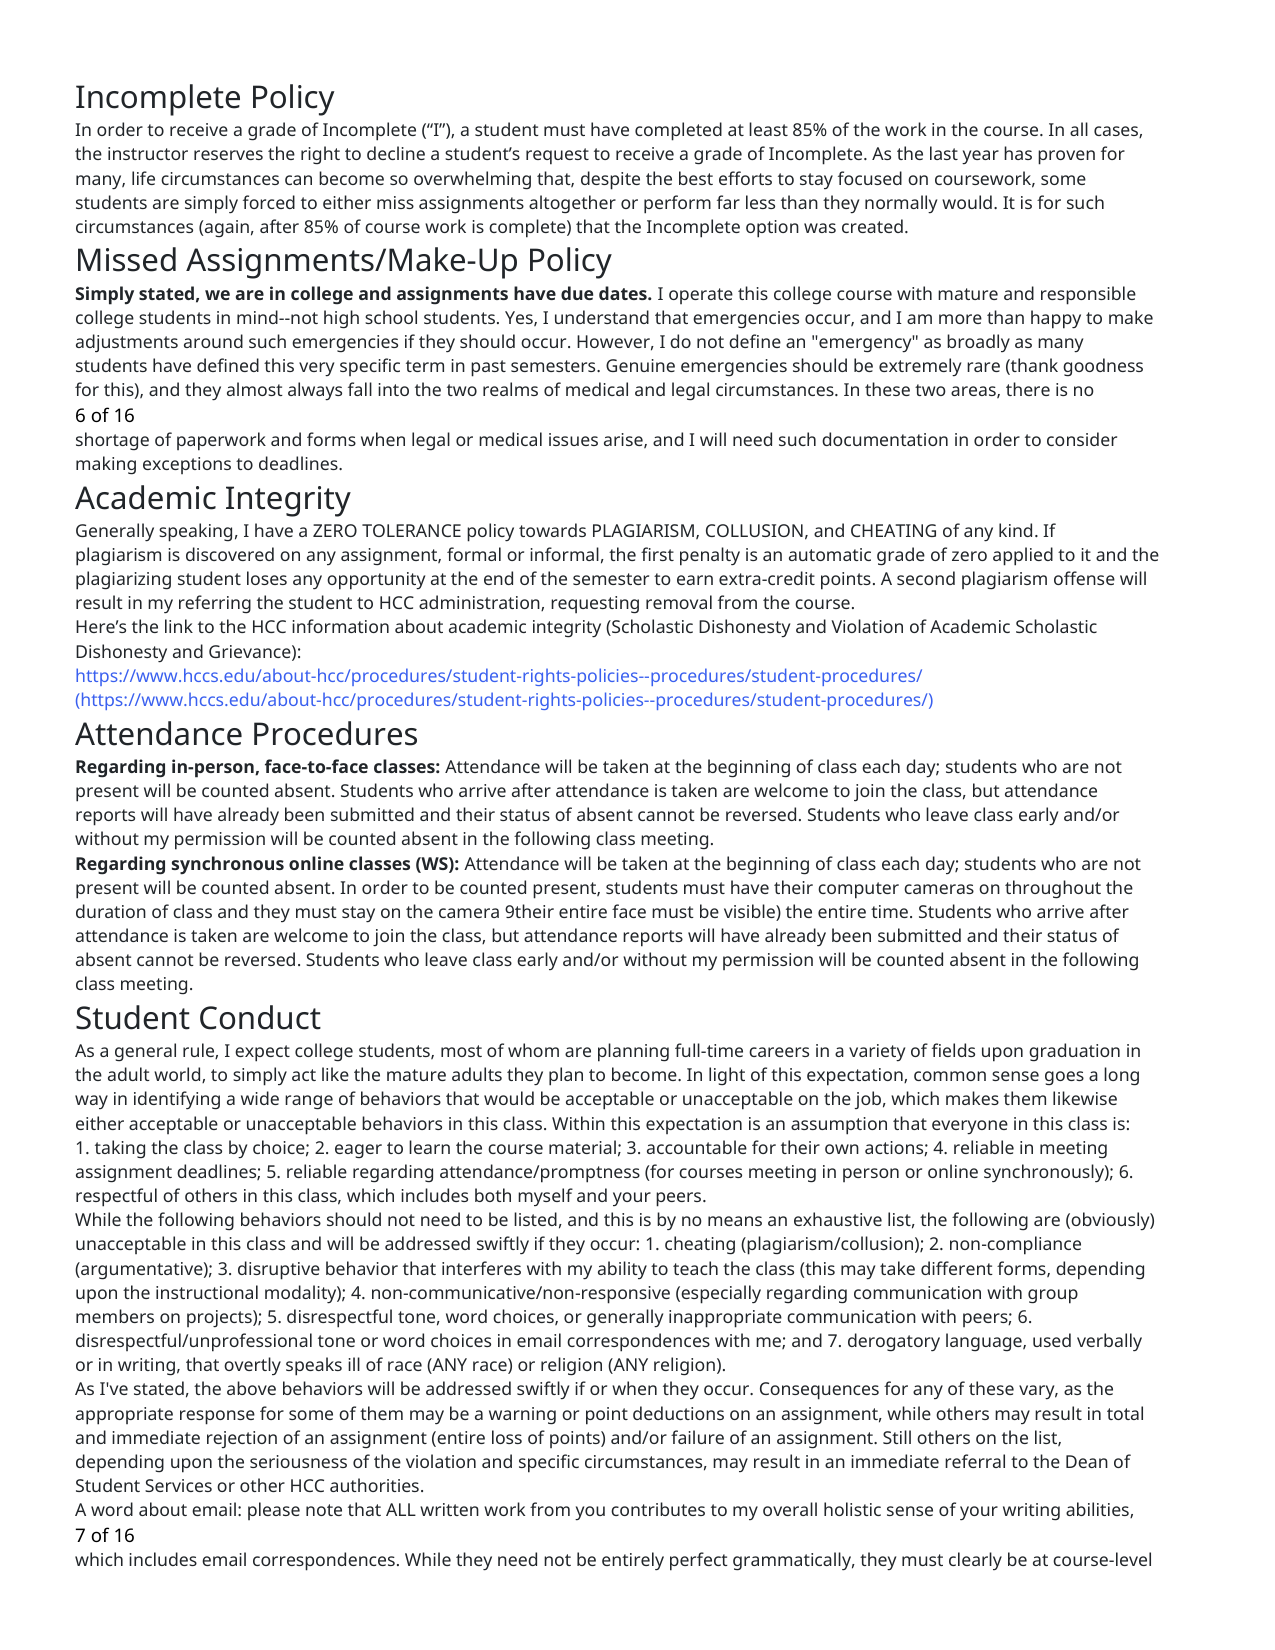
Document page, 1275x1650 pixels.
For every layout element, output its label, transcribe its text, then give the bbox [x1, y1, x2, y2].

text students have defined this very specific term in past semesters. Genuine emergencies should be extremely rare (thank goodness [75, 353, 1200, 378]
text Regarding synchronous online classes (WS): Attendance will be taken at the beginning of class each day; students who are not [75, 851, 1200, 875]
text Dishonesty and Grievance): [75, 639, 1200, 663]
text 1. taking the class by choice; 2. eager to learn the course material; 3. accountable for their own actions; 4. reliable in meeting [75, 1135, 1200, 1159]
text upon the instructional modality); 4. non-communicative/non-responsive (especially regarding communication with group [75, 1280, 1200, 1304]
text A word about email: please note that ALL written work from you contributes to my overall holistic sense of your writing abilities, [75, 1498, 1200, 1522]
text many, life circumstances can become so overwhelming that, despite the best efforts to stay focused on coursework, some [75, 166, 1200, 190]
text the instructor reserves the right to decline a student’s request to receive a grade of Incomplete. As the last year has proven for [75, 142, 1200, 166]
text Generally speaking, I have a ZERO TOLERANCE policy towards PLAGIARISM, COLLUSION, and CHEATING of any kind. If [75, 518, 1200, 542]
text Regarding in-person, face-to-face classes: Attendance will be taken at the beginning of class each day; students who are not [75, 754, 1200, 778]
text which includes email correspondences. While they need not be entirely perfect grammatically, they must clearly be at course-level [75, 1547, 1200, 1572]
text Simply stated, we are in college and assignments have due dates. I operate this college course with mature and responsible [75, 281, 1200, 305]
text result in my referring the student to HCC administration, requesting removal from the course. [75, 591, 1200, 615]
text (https://www.hccs.edu/about-hcc/procedures/student-rights-policies--procedures/student-procedures/) [75, 687, 1200, 712]
text class meeting. [75, 972, 1200, 996]
text plagiarism is discovered on any assignment, formal or informal, the first penalty is an automatic grade of zero applied to it and the [75, 542, 1200, 567]
text plagiarizing student loses any opportunity at the end of the semester to earn extra-credit points. A second plagiarism offense will [75, 567, 1200, 591]
text either acceptable or unacceptable behaviors in this class. Within this expectation is an assumption that everyone in this class is: [75, 1111, 1200, 1135]
text present will be counted absent. Students who arrive after attendance is taken are welcome to join the class, but attendance [75, 778, 1200, 803]
text As I've stated, the above behaviors will be addressed swiftly if or when they occur. Consequences for any of these vary, as the [75, 1377, 1200, 1401]
text adjustments around such emergencies if they should occur. However, I do not define an "emergency" as broadly as many [75, 329, 1200, 353]
text absent cannot be reversed. Students who leave class early and/or without my permission will be counted absent in the following [75, 948, 1200, 972]
text making exceptions to deadlines. [75, 452, 1200, 476]
text 7 of 16 [75, 1522, 1200, 1547]
text Here’s the link to the HCC information about academic integrity (Scholastic Dishonesty and Violation of Academic Scholastic [75, 615, 1200, 639]
text Incomplete Policy [75, 75, 1200, 118]
text assignment deadlines; 5. reliable regarding attendance/promptness (for courses meeting in person or online synchronously); 6. [75, 1159, 1200, 1183]
text way in identifying a wide range of behaviors that would be acceptable or unacceptable on the job, which makes them likewise [75, 1087, 1200, 1111]
text for this), and they almost always fall into the two realms of medical and legal circumstances. In these two areas, there is no [75, 378, 1200, 402]
text members on projects); 5. disrespectful tone, word choices, or generally inappropriate communication with peers; 6. [75, 1304, 1200, 1328]
text Student Conduct [75, 996, 1200, 1038]
text Missed Assignments/Make-Up Policy [75, 238, 1200, 281]
text unacceptable in this class and will be addressed swiftly if they occur: 1. cheating (plagiarism/collusion); 2. non-compliance [75, 1232, 1200, 1256]
text https://www.hccs.edu/about-hcc/procedures/student-rights-policies--procedures/student-procedures/ [75, 663, 1200, 687]
text disrespectful/unprofessional tone or word choices in email correspondences with me; and 7. derogatory language, used verbally [75, 1328, 1200, 1353]
text reports will have already been submitted and their status of absent cannot be reversed. Students who leave class early and/or [75, 803, 1200, 827]
text attendance is taken are welcome to join the class, but attendance reports will have already been submitted and their status of [75, 923, 1200, 948]
text Student Services or other HCC authorities. [75, 1473, 1200, 1498]
text In order to receive a grade of Incomplete (“I”), a student must have completed at least 85% of the work in the course. In all cases, [75, 118, 1200, 142]
text respectful of others in this class, which includes both myself and your peers. [75, 1183, 1200, 1208]
text students are simply forced to either miss assignments altogether or perform far less than they normally would. It is for such [75, 190, 1200, 214]
text (argumentative); 3. disruptive behavior that interferes with my ability to teach the class (this may take different forms, depending [75, 1256, 1200, 1280]
text the adult world, to simply act like the mature adults they plan to become. In light of this expectation, common sense goes a long [75, 1063, 1200, 1087]
text While the following behaviors should not need to be listed, and this is by no means an exhaustive list, the following are (obviously) [75, 1208, 1200, 1232]
text 6 of 16 [75, 402, 1200, 427]
text college students in mind--not high school students. Yes, I understand that emergencies occur, and I am more than happy to make [75, 305, 1200, 329]
text As a general rule, I expect college students, most of whom are planning full-time careers in a variety of fields upon graduation in [75, 1038, 1200, 1063]
text duration of class and they must stay on the camera 9their entire face must be visible) the entire time. Students who arrive after [75, 899, 1200, 923]
text or in writing, that overtly speaks ill of race (ANY race) or religion (ANY religion). [75, 1353, 1200, 1377]
text present will be counted absent. In order to be counted present, students must have their computer cameras on throughout the [75, 875, 1200, 899]
text and immediate rejection of an assignment (entire loss of points) and/or failure of an assignment. Still others on the list, [75, 1425, 1200, 1449]
text circumstances (again, after 85% of course work is complete) that the Incomplete option was created. [75, 214, 1200, 238]
text without my permission will be counted absent in the following class meeting. [75, 827, 1200, 851]
text Academic Integrity [75, 476, 1200, 518]
text depending upon the seriousness of the violation and specific circumstances, may result in an immediate referral to the Dean of [75, 1449, 1200, 1473]
text appropriate response for some of them may be a warning or point deductions on an assignment, while others may result in total [75, 1401, 1200, 1425]
text Attendance Procedures [75, 712, 1200, 754]
text shortage of paperwork and forms when legal or medical issues arise, and I will need such documentation in order to consider [75, 427, 1200, 452]
